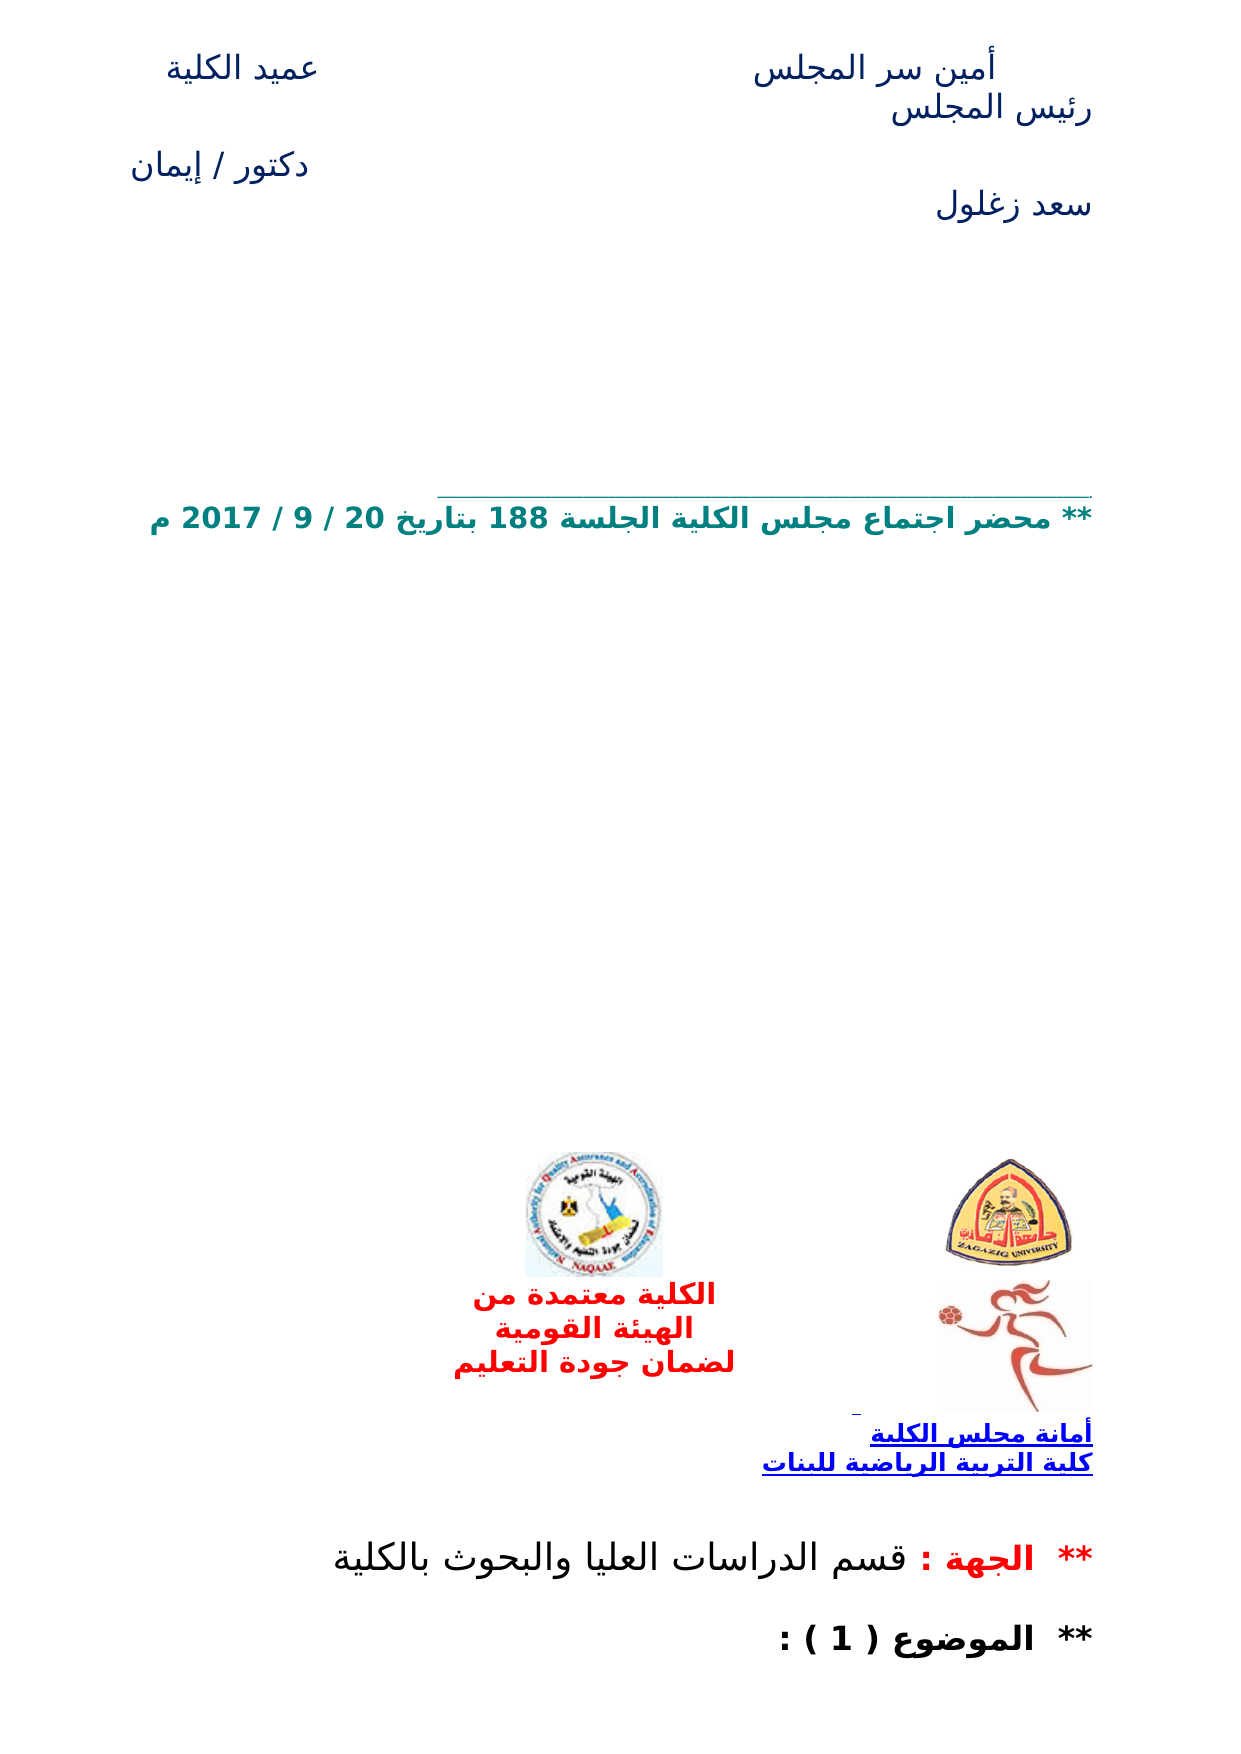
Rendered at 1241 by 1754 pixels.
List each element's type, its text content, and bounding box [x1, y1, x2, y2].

text ** الموضوع ( 1 ) : [118, 1620, 1093, 1659]
subtitle ** الجهة : قسم الدراسات العليا والبحوث بالكلية [118, 1535, 1093, 1579]
picture [937, 1148, 1093, 1412]
text ** محضر اجتماع مجلس الكلية الجلسة 188 بتاريخ 20 / 9 / 2017 م [118, 501, 1093, 535]
text أمين سر المجلس عميد الكلية رئيس المجلس [118, 49, 1093, 126]
text أمانة مجلس الكلية كلية التربية الرياضية للبنات [118, 1419, 1093, 1478]
text دكتور / إيمان سعد زغلول [118, 146, 1093, 223]
picture [525, 1152, 663, 1277]
